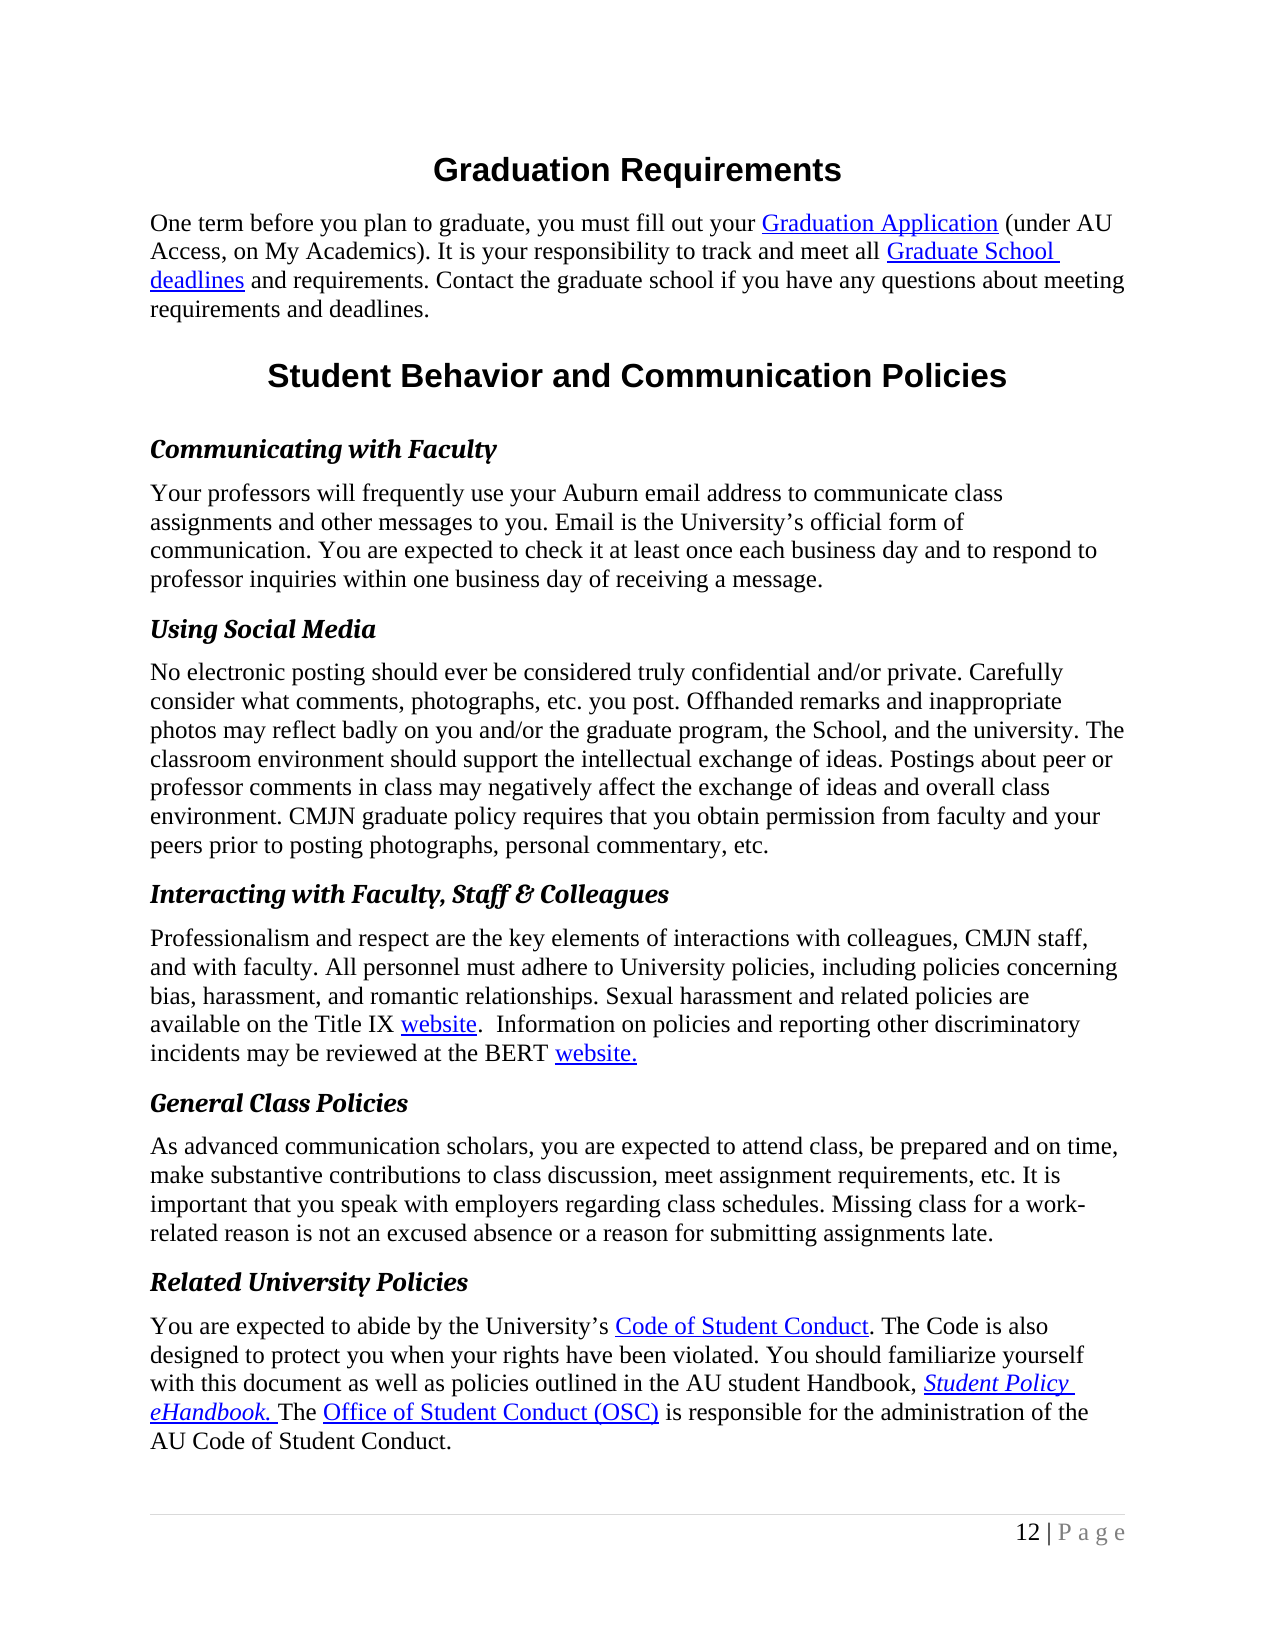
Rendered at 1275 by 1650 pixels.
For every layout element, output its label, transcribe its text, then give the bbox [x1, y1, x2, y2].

text Your professors will frequently use your Auburn email address to communicate class assignments and other messages to you. Email is the University’s official form of communication. You are expected to check it at least once each business day and to respond to professor inquiries within one business day of receiving a message. [150, 478, 1125, 593]
text Professionalism and respect are the key elements of interactions with colleagues, CMJN staff, and with faculty. All personnel must adhere to University policies, including policies concerning bias, harassment, and romantic relationships. Sexual harassment and related policies are available on the Title IX website. Information on policies and reporting other discriminatory incidents may be reviewed at the BERT website. [150, 923, 1125, 1067]
text No electronic posting should ever be considered truly confidential and/or private. Carefully consider what comments, photographs, etc. you post. Offhanded remarks and inappropriate photos may reflect badly on you and/or the graduate program, the School, and the university. The classroom environment should support the intellectual exchange of ideas. Postings about peer or professor comments in class may negatively affect the exchange of ideas and overall class environment. CMJN graduate policy requires that you obtain permission from faculty and your peers prior to posting photographs, personal commentary, etc. [150, 657, 1125, 859]
subtitle Communicating with Faculty [150, 434, 1125, 466]
text You are expected to abide by the University’s Code of Student Conduct. The Code is also designed to protect you when your rights have been violated. You should familiarize yourself with this document as well as policies outlined in the AU student Handbook, Student Policy eHandbook. The Office of Student Conduct (OSC) is responsible for the administration of the AU Code of Student Conduct. [150, 1311, 1125, 1455]
text As advanced communication scholars, you are expected to attend class, be prepared and on time, make substantive contributions to class discussion, meet assignment requirements, etc. It is important that you speak with employers regarding class schedules. Missing class for a work-related reason is not an excused absence or a reason for submitting assignments late. [150, 1131, 1125, 1246]
subtitle Graduation Requirements [150, 150, 1125, 188]
text One term before you plan to graduate, you must fill out your Graduation Application (under AU Access, on My Academics). It is your responsibility to track and meet all Graduate School deadlines and requirements. Contact the graduate school if you have any questions about meeting requirements and deadlines. [150, 208, 1125, 323]
subtitle Student Behavior and Communication Policies [150, 356, 1125, 394]
subtitle General Class Policies [150, 1088, 1125, 1119]
subtitle Using Social Media [150, 614, 1125, 645]
subtitle Related University Policies [150, 1267, 1125, 1298]
subtitle Interacting with Faculty, Staff & Colleagues [150, 879, 1125, 911]
